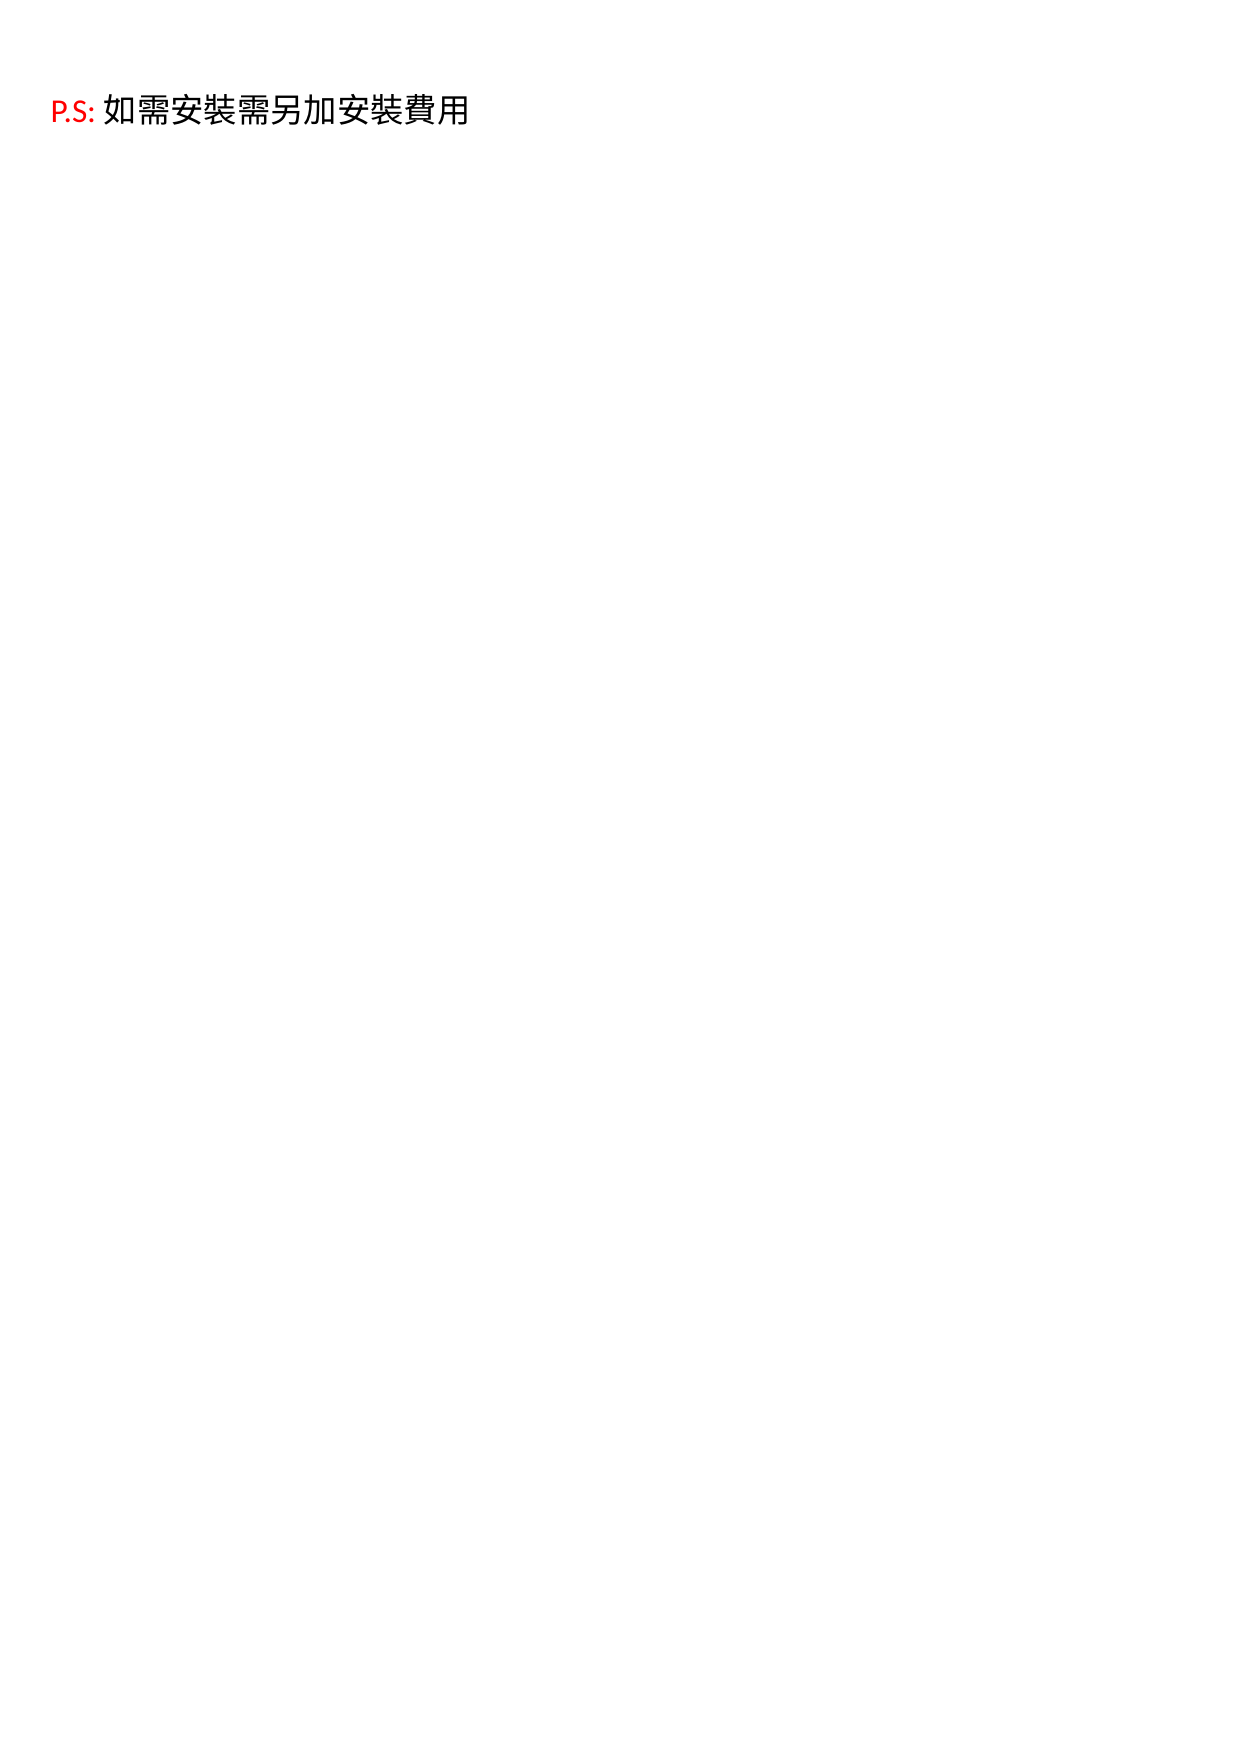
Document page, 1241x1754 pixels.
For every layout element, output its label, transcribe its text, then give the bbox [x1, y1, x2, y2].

text P.S: 如需安裝需另加安裝費用 [35, 71, 1211, 146]
